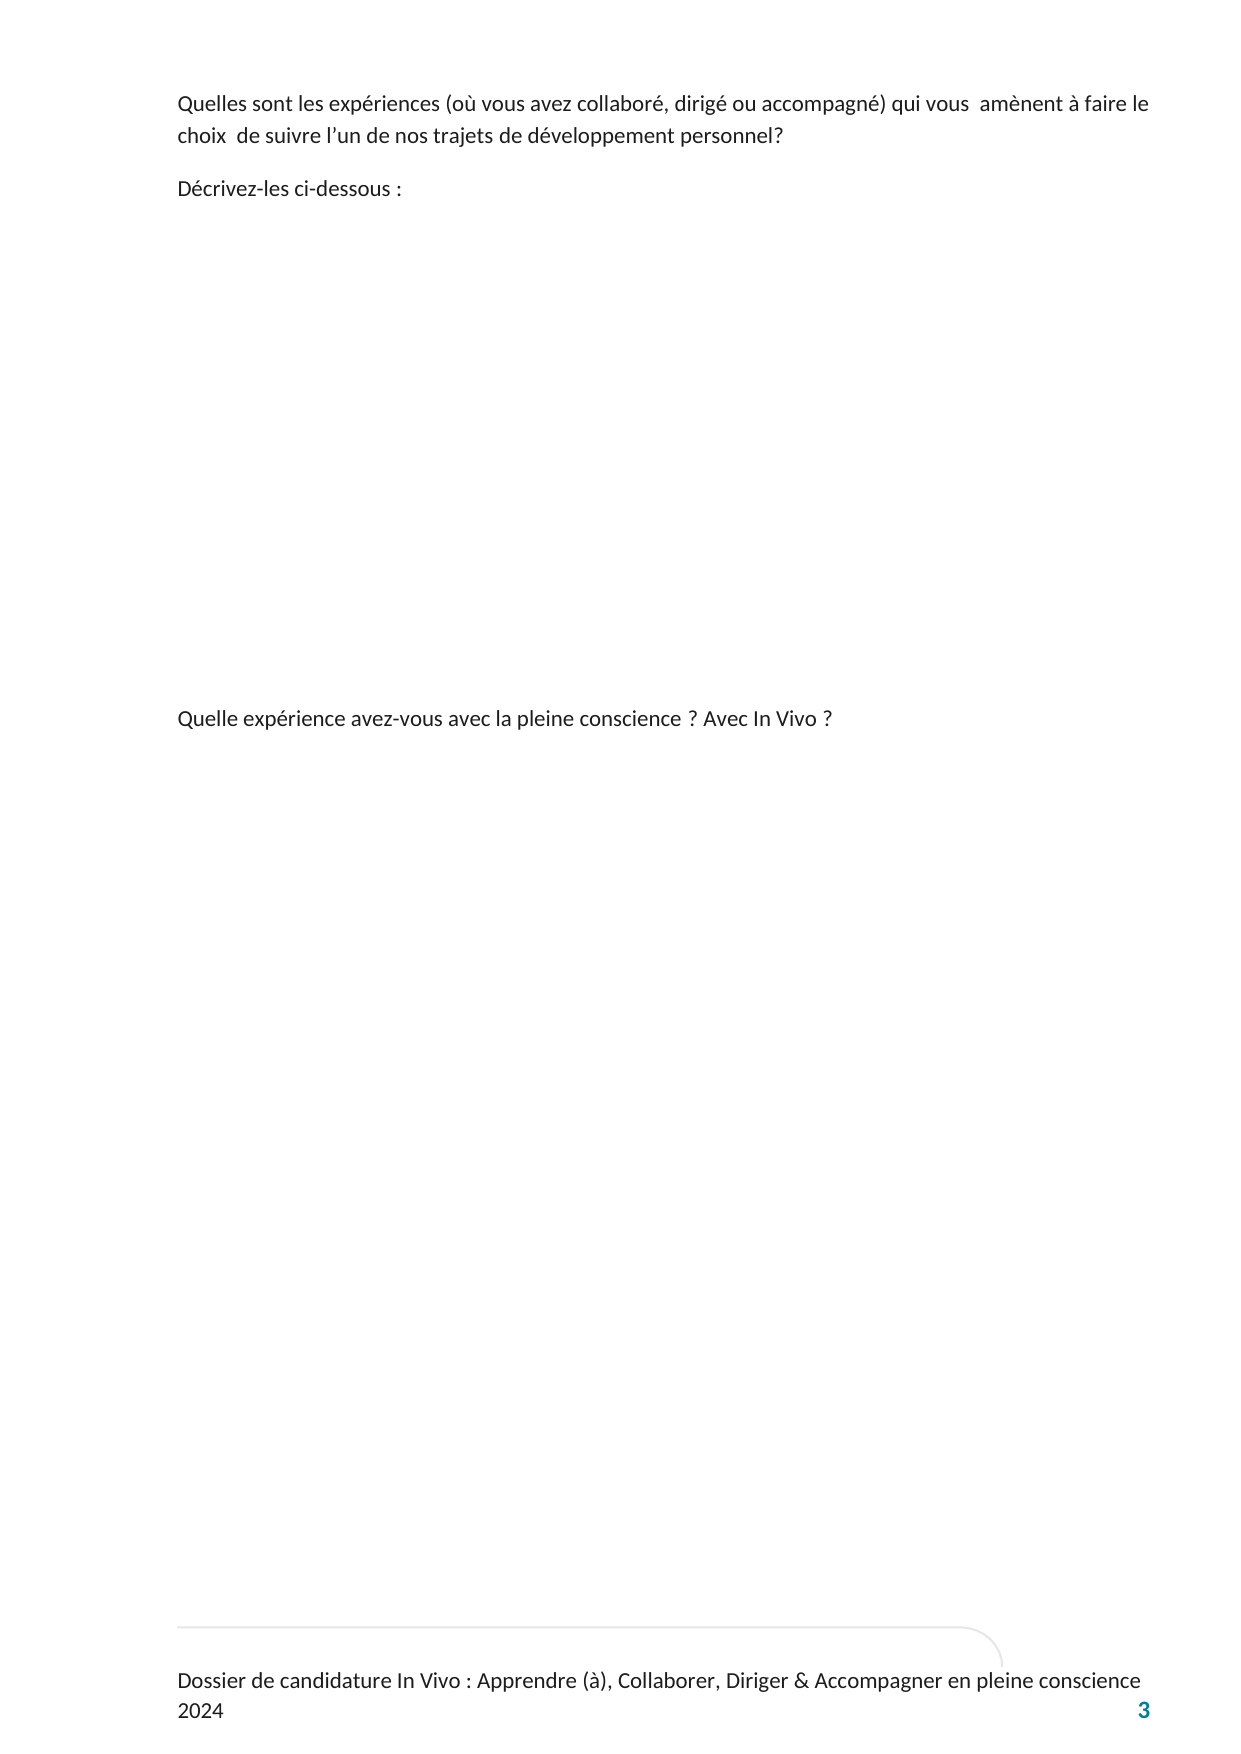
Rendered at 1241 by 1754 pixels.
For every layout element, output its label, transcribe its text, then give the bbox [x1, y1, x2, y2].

text Quelles sont les expériences (où vous avez collaboré, dirigé ou accompagné) qui vous amènent à faire le choix de suivre l’un de nos trajets de développement personnel? [177, 89, 1152, 149]
text Quelle expérience avez-vous avec la pleine conscience ? Avec In Vivo ? [177, 704, 1152, 732]
text Décrivez-les ci-dessous : [177, 174, 1152, 202]
